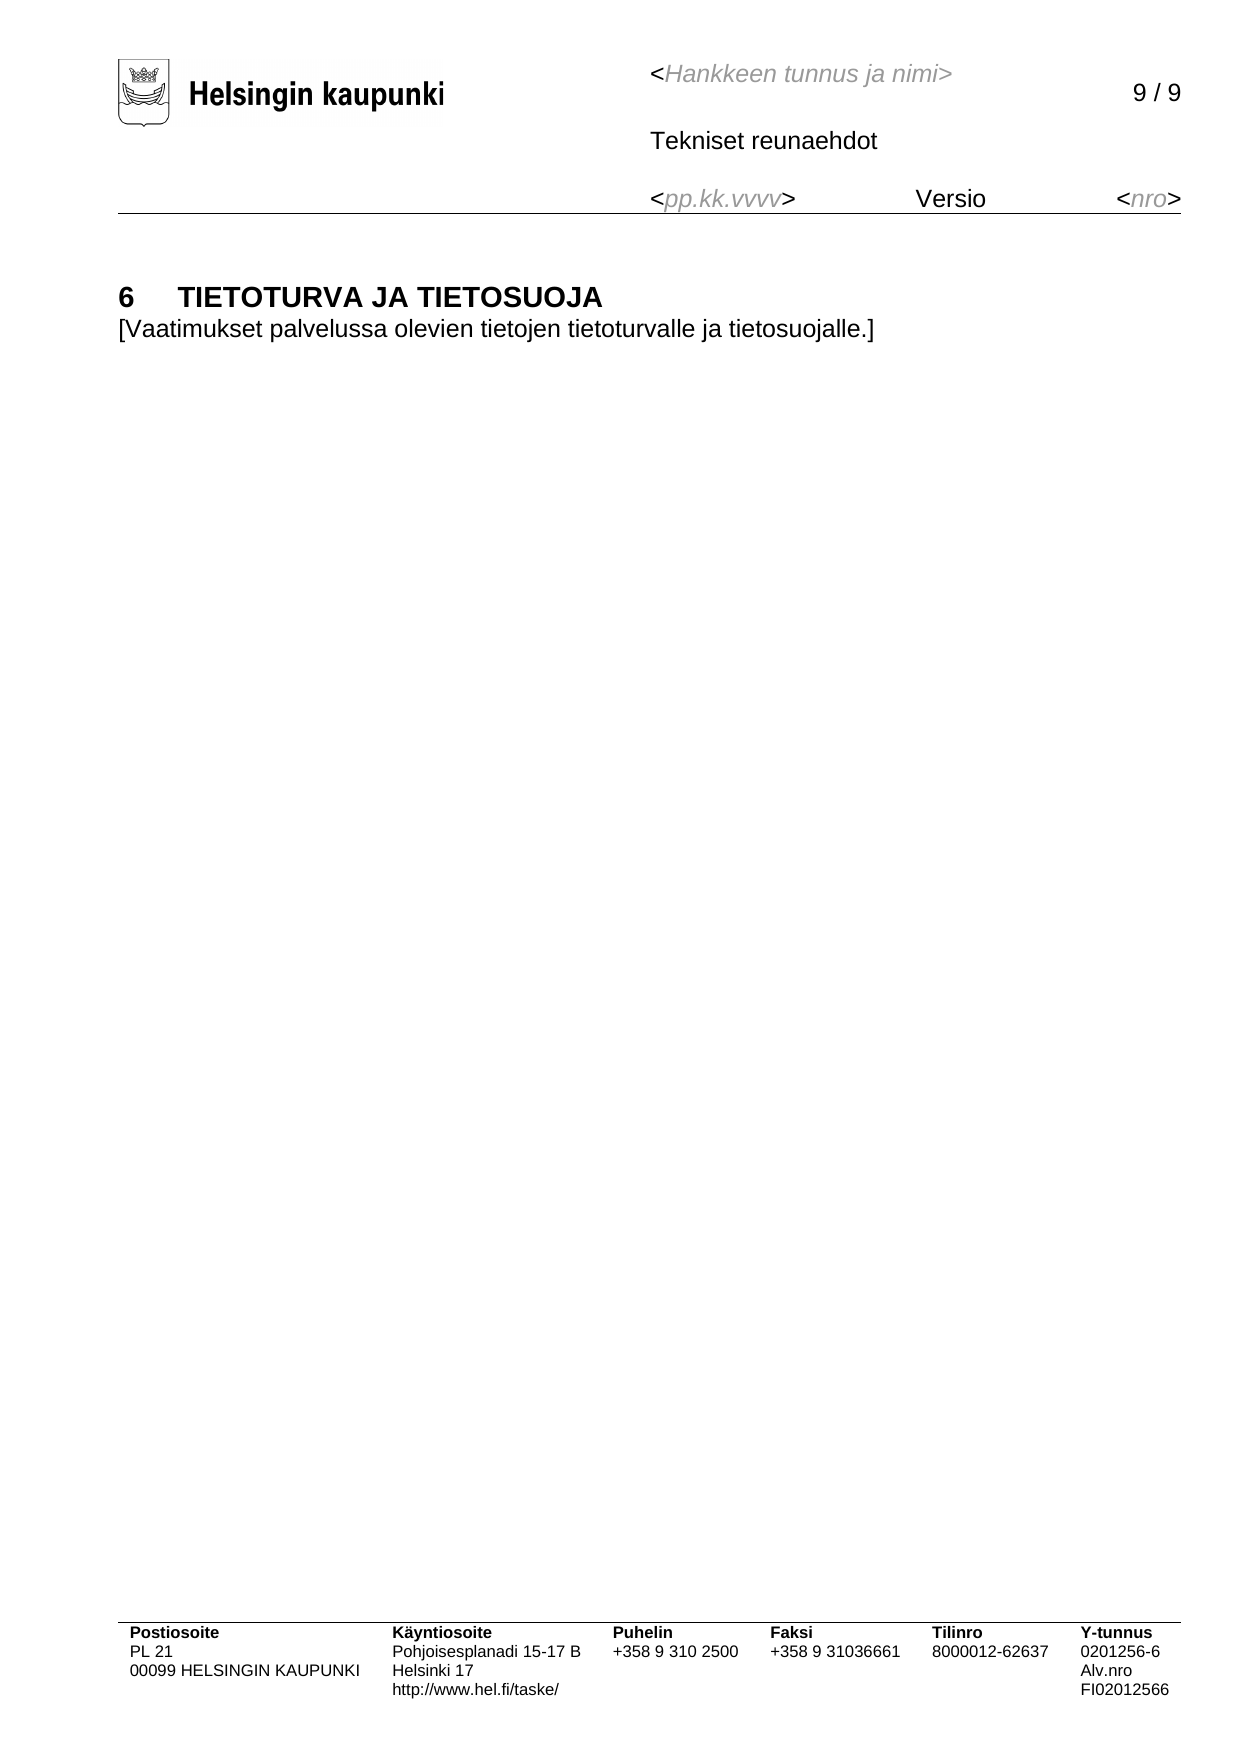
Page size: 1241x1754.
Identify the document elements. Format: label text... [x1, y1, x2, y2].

text Tietoturva ja tietosuoja [118, 280, 1181, 314]
text [Vaatimukset palvelussa olevien tietojen tietoturvalle ja tietosuojalle.] [118, 314, 1181, 343]
picture [118, 59, 444, 127]
